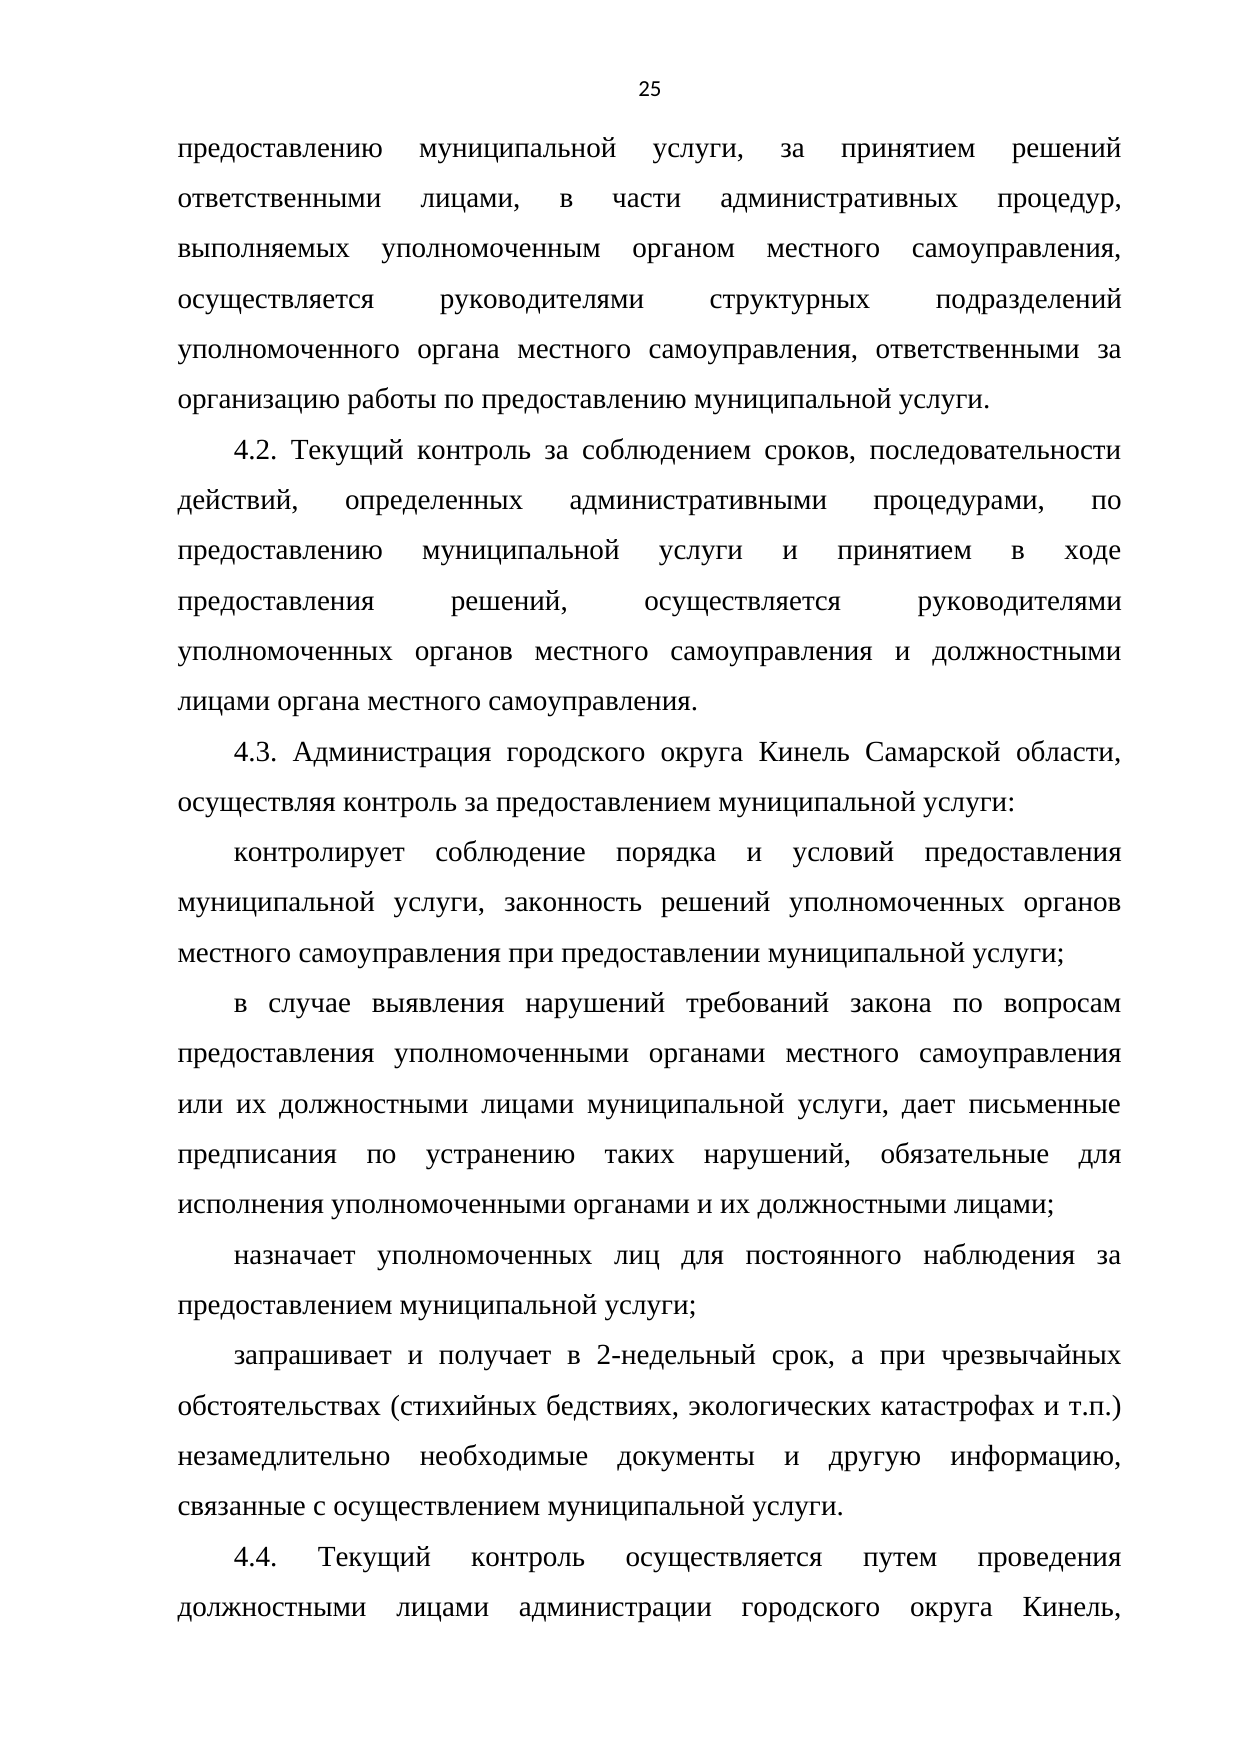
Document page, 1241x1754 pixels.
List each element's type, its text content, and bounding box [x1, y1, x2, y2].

text в случае выявления нарушений требований закона по вопросам предоставления уполномоченными органами местного самоуправления или их должностными лицами муниципальной услуги, дает письменные предписания по устранению таких нарушений, обязательные для исполнения уполномоченными органами и их должностными лицами; [177, 985, 1122, 1220]
text контролирует соблюдение порядка и условий предоставления муниципальной услуги, законность решений уполномоченных органов местного самоуправления при предоставлении муниципальной услуги; [177, 834, 1122, 968]
text 4.3. Администрация городского округа Кинель Самарской области, осуществляя контроль за предоставлением муниципальной услуги: [177, 734, 1122, 817]
text 4.2. Текущий контроль за соблюдением сроков, последовательности действий, определенных административными процедурами, по предоставлению муниципальной услуги и принятием в ходе предоставления решений, осуществляется руководителями уполномоченных органов местного самоуправления и должностными лицами органа местного самоуправления. [177, 432, 1122, 717]
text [177, 130, 1122, 415]
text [177, 1539, 1122, 1622]
text запрашивает и получает в 2-недельный срок, а при чрезвычайных обстоятельствах (стихийных бедствиях, экологических катастрофах и т.п.) незамедлительно необходимые документы и другую информацию, связанные с осуществлением муниципальной услуги. [177, 1337, 1122, 1522]
text назначает уполномоченных лиц для постоянного наблюдения за предоставлением муниципальной услуги; [177, 1237, 1122, 1321]
